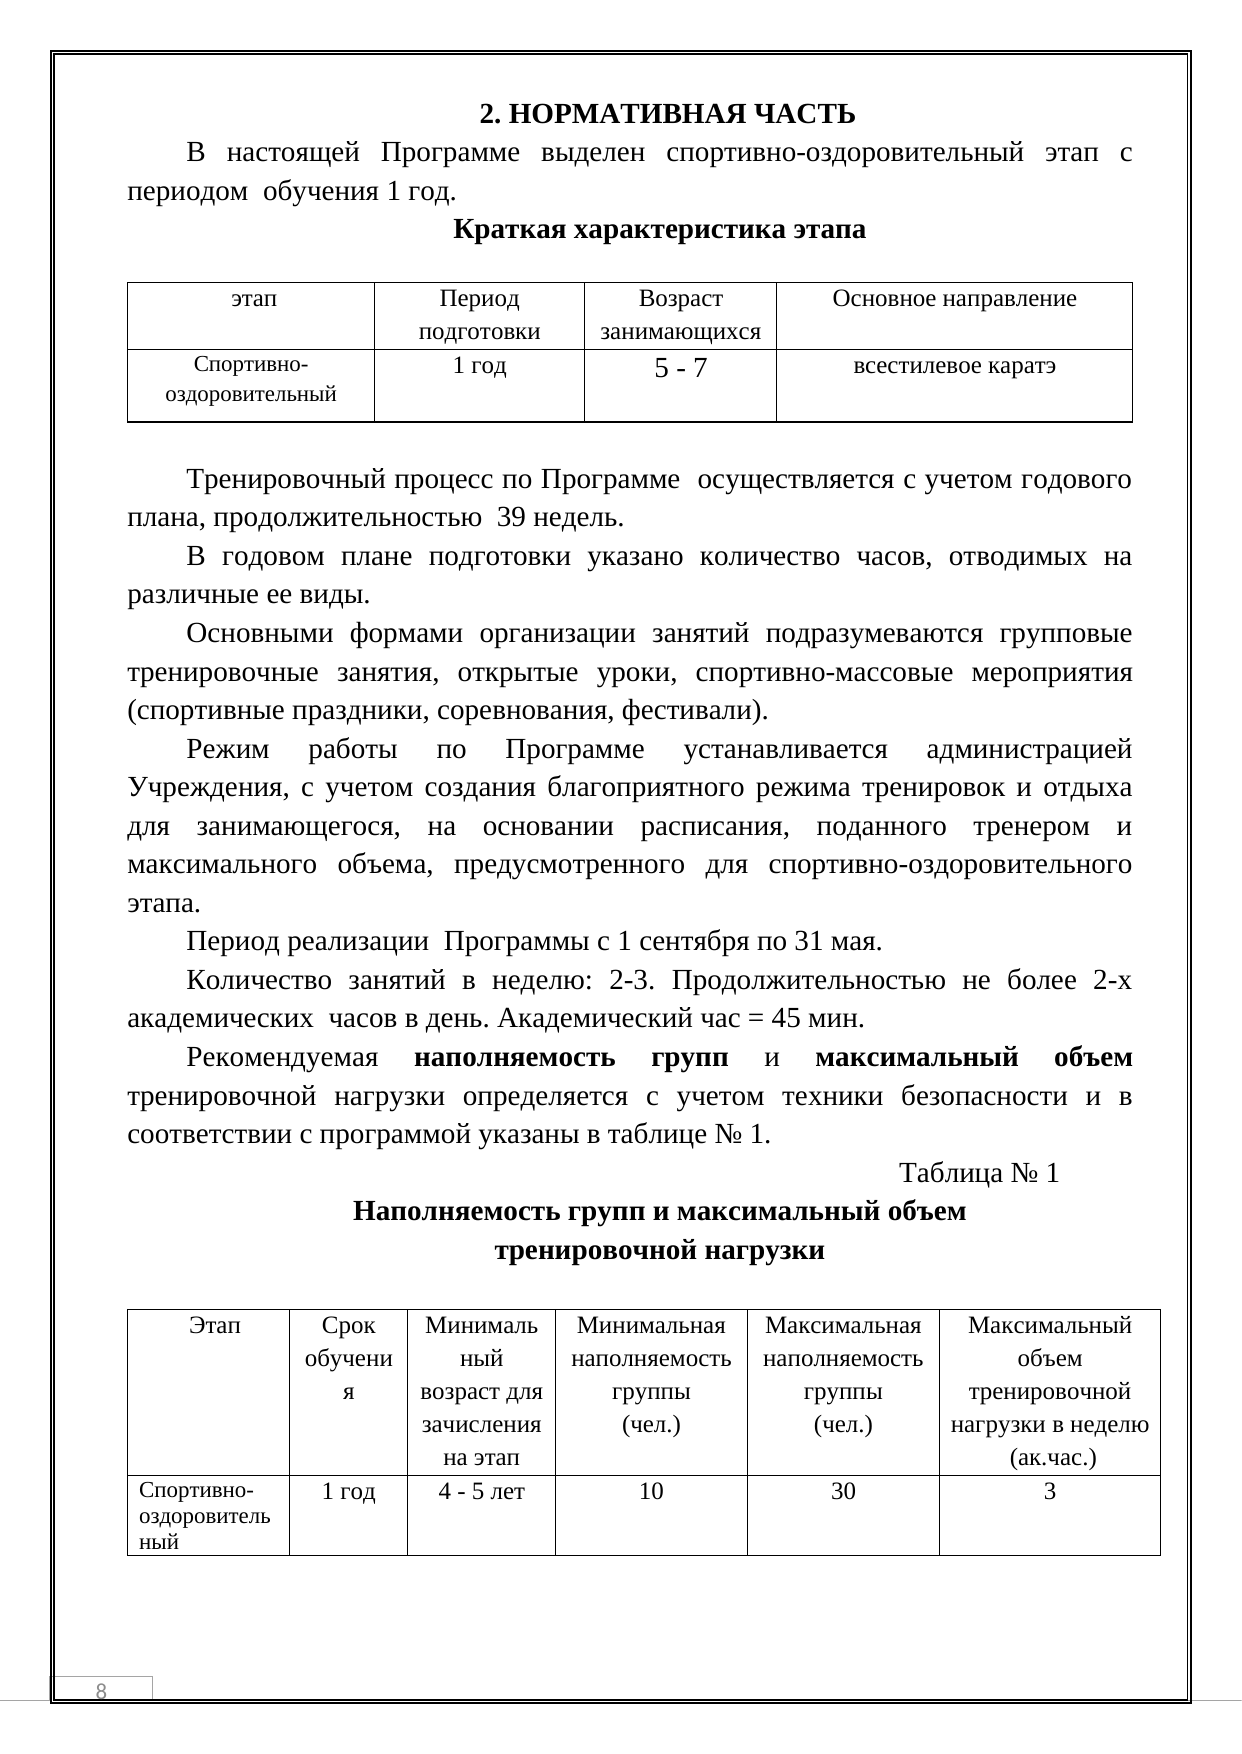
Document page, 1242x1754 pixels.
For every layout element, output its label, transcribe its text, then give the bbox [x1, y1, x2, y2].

list Режим работы по Программе устанавливается администрацией Учреждения, с учетом создания благоприятного режима тренировок и отдыха для занимающегося, на основании расписания, поданного тренером и максимального объема, предусмотренного для спортивно-оздоровительного этапа. [127, 731, 1133, 918]
table_header Возраст занимающихся [585, 283, 776, 349]
text тренировочной нагрузки [127, 1232, 1133, 1265]
table_header Минимальный возраст для зачисления на этап [408, 1310, 555, 1475]
table_header Максимальный объем тренировочной нагрузки в неделю (ак.час.) [940, 1310, 1160, 1475]
table_header Период подготовки [375, 283, 584, 349]
table_cell 5 - 7 [585, 350, 776, 421]
table_cell 4 - 5 лет [408, 1476, 555, 1555]
table_cell 3 [940, 1476, 1160, 1555]
text Рекомендуемая наполняемость групп и максимальный объем тренировочной нагрузки определяется с учетом техники безопасности и в соответствии с программой указаны в таблице № 1. [127, 1039, 1133, 1150]
table_header Основное направление [777, 283, 1132, 349]
table_cell Спортивно-оздоровительный [128, 350, 374, 421]
table_header Срок обучения [290, 1310, 407, 1475]
list 2. НОРМАТИВНАЯ ЧАСТЬ [202, 96, 1133, 129]
table_header Максимальная наполняемость группы (чел.) [748, 1310, 939, 1475]
list Количество занятий в неделю: 2-3. Продолжительностью не более 2-х академических часов в день. Академический час = 45 мин. [127, 962, 1133, 1034]
text Таблица № 1 [127, 1155, 1133, 1188]
text Наполняемость групп и максимальный объем [127, 1193, 1133, 1227]
list Основными формами организации занятий подразумеваются групповые тренировочные занятия, открытые уроки, спортивно-массовые мероприятия (спортивные праздники, соревнования, фестивали). [127, 615, 1133, 726]
table_cell 30 [748, 1476, 939, 1555]
list Краткая характеристика этапа [127, 211, 1133, 245]
list Период реализации Программы с 1 сентября по 31 мая. [127, 923, 1133, 957]
table_cell Спортивно-оздоровительный [128, 1476, 289, 1555]
list Тренировочный процесс по Программе осуществляется с учетом годового плана, продолжительностью 39 недель. [127, 461, 1133, 533]
table_header Этап [128, 1310, 289, 1475]
table_cell 10 [556, 1476, 747, 1555]
table_cell всестилевое каратэ [777, 350, 1132, 421]
table_cell 1 год [290, 1476, 407, 1555]
list В годовом плане подготовки указано количество часов, отводимых на различные ее виды. [127, 538, 1133, 610]
table_header этап [128, 283, 374, 349]
table_header Минимальная наполняемость группы (чел.) [556, 1310, 747, 1475]
list В настоящей Программе выделен спортивно-оздоровительный этап с периодом обучения 1 год. [127, 134, 1133, 206]
table_cell 1 год [375, 350, 584, 421]
